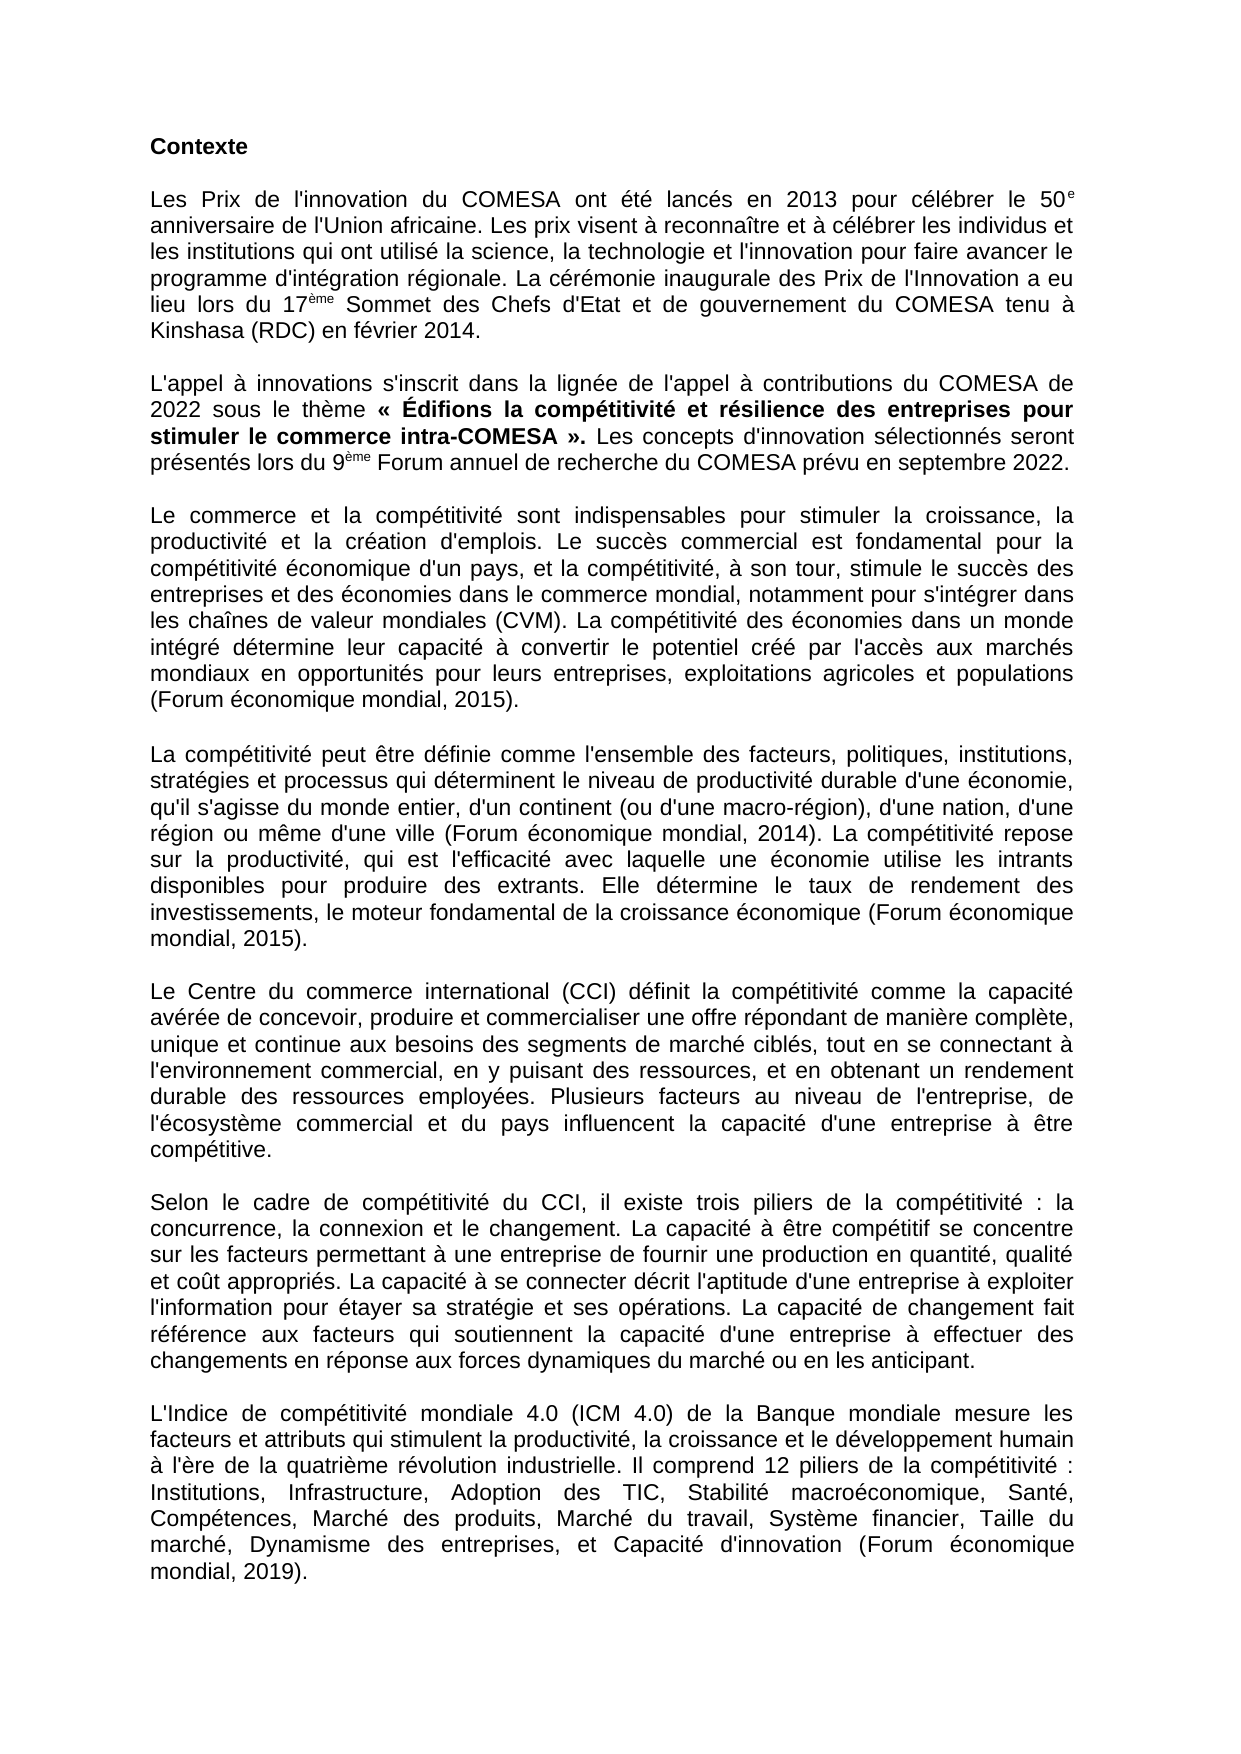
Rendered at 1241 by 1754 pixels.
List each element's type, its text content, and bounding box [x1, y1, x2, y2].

text Le Centre du commerce international (CCI) définit la compétitivité comme la capacité avérée de concevoir, produire et commercialiser une offre répondant de manière complète, unique et continue aux besoins des segments de marché ciblés, tout en se connectant à l'environnement commercial, en y puisant des ressources, et en obtenant un rendement durable des ressources employées. Plusieurs facteurs au niveau de l'entreprise, de l'écosystème commercial et du pays influencent la capacité d'une entreprise à être compétitive. [150, 978, 1074, 1162]
text Contexte [150, 133, 1074, 159]
text Selon le cadre de compétitivité du CCI, il existe trois piliers de la compétitivité : la concurrence, la connexion et le changement. La capacité à être compétitif se concentre sur les facteurs permettant à une entreprise de fournir une production en quantité, qualité et coût appropriés. La capacité à se connecter décrit l'aptitude d'une entreprise à exploiter l'information pour étayer sa stratégie et ses opérations. La capacité de changement fait référence aux facteurs qui soutiennent la capacité d'une entreprise à effectuer des changements en réponse aux forces dynamiques du marché ou en les anticipant. [150, 1189, 1074, 1373]
text Les Prix de l'innovation du COMESA ont été lancés en 2013 pour célébrer le 50e anniversaire de l'Union africaine. Les prix visent à reconnaître et à célébrer les individus et les institutions qui ont utilisé la science, la technologie et l'innovation pour faire avancer le programme d'intégration régionale. La cérémonie inaugurale des Prix de l'Innovation a eu lieu lors du 17ème Sommet des Chefs d'Etat et de gouvernement du COMESA tenu à Kinshasa (RDC) en février 2014. [150, 186, 1074, 344]
text Le commerce et la compétitivité sont indispensables pour stimuler la croissance, la productivité et la création d'emplois. Le succès commercial est fondamental pour la compétitivité économique d'un pays, et la compétitivité, à son tour, stimule le succès des entreprises et des économies dans le commerce mondial, notamment pour s'intégrer dans les chaînes de valeur mondiales (CVM). La compétitivité des économies dans un monde intégré détermine leur capacité à convertir le potentiel créé par l'accès aux marchés mondiaux en opportunités pour leurs entreprises, exploitations agricoles et populations (Forum économique mondial, 2015). [150, 502, 1074, 713]
text L'appel à innovations s'inscrit dans la lignée de l'appel à contributions du COMESA de 2022 sous le thème « Édifions la compétitivité et résilience des entreprises pour stimuler le commerce intra-COMESA ». Les concepts d'innovation sélectionnés seront présentés lors du 9ème Forum annuel de recherche du COMESA prévu en septembre 2022. [150, 370, 1074, 476]
text La compétitivité peut être définie comme l'ensemble des facteurs, politiques, institutions, stratégies et processus qui déterminent le niveau de productivité durable d'une économie, qu'il s'agisse du monde entier, d'un continent (ou d'une macro-région), d'une nation, d'une région ou même d'une ville (Forum économique mondial, 2014). La compétitivité repose sur la productivité, qui est l'efficacité avec laquelle une économie utilise les intrants disponibles pour produire des extrants. Elle détermine le taux de rendement des investissements, le moteur fondamental de la croissance économique (Forum économique mondial, 2015). [150, 741, 1074, 952]
text L'Indice de compétitivité mondiale 4.0 (ICM 4.0) de la Banque mondiale mesure les facteurs et attributs qui stimulent la productivité, la croissance et le développement humain à l'ère de la quatrième révolution industrielle. Il comprend 12 piliers de la compétitivité : Institutions, Infrastructure, Adoption des TIC, Stabilité macroéconomique, Santé, Compétences, Marché des produits, Marché du travail, Système financier, Taille du marché, Dynamisme des entreprises, et Capacité d'innovation (Forum économique mondial, 2019). [150, 1399, 1074, 1584]
